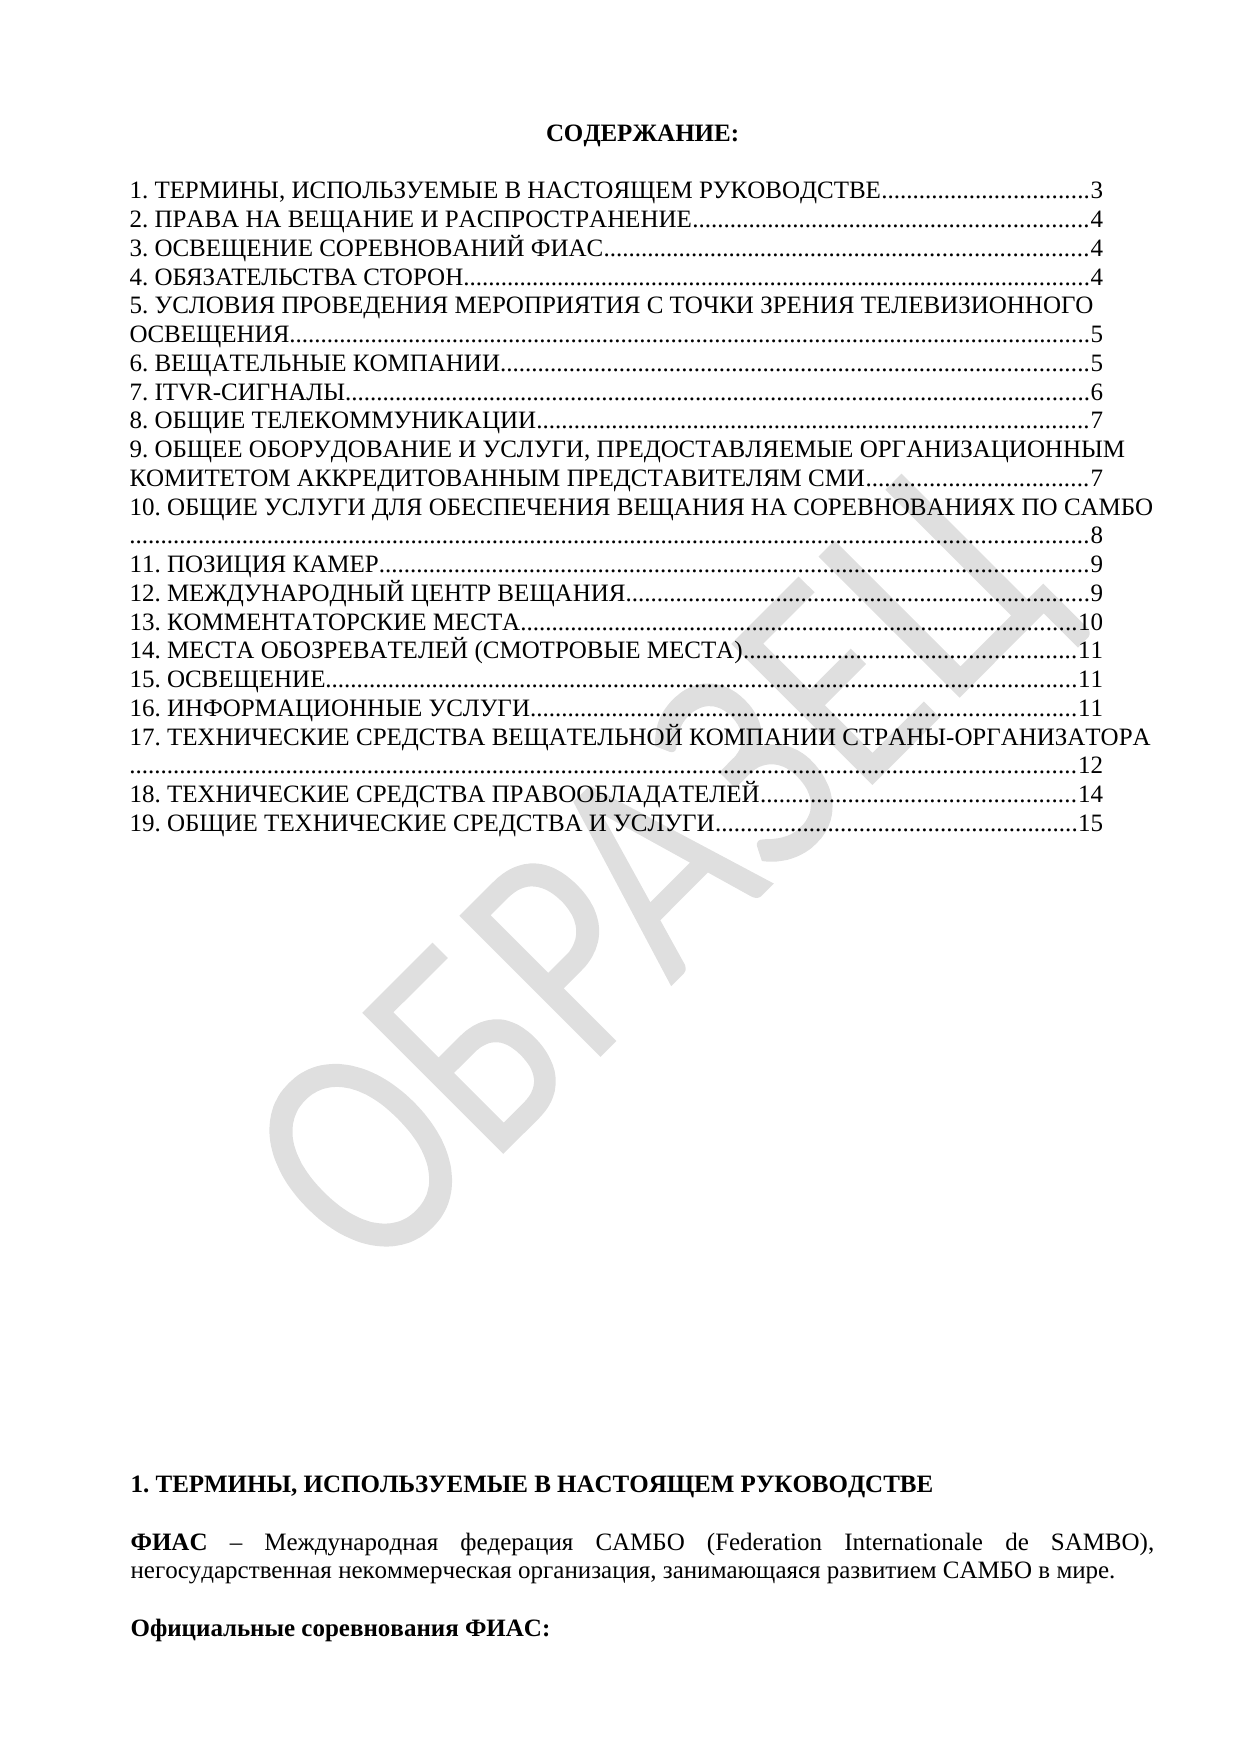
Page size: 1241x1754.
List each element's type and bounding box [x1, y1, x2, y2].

table_header [118, 118, 1167, 1642]
